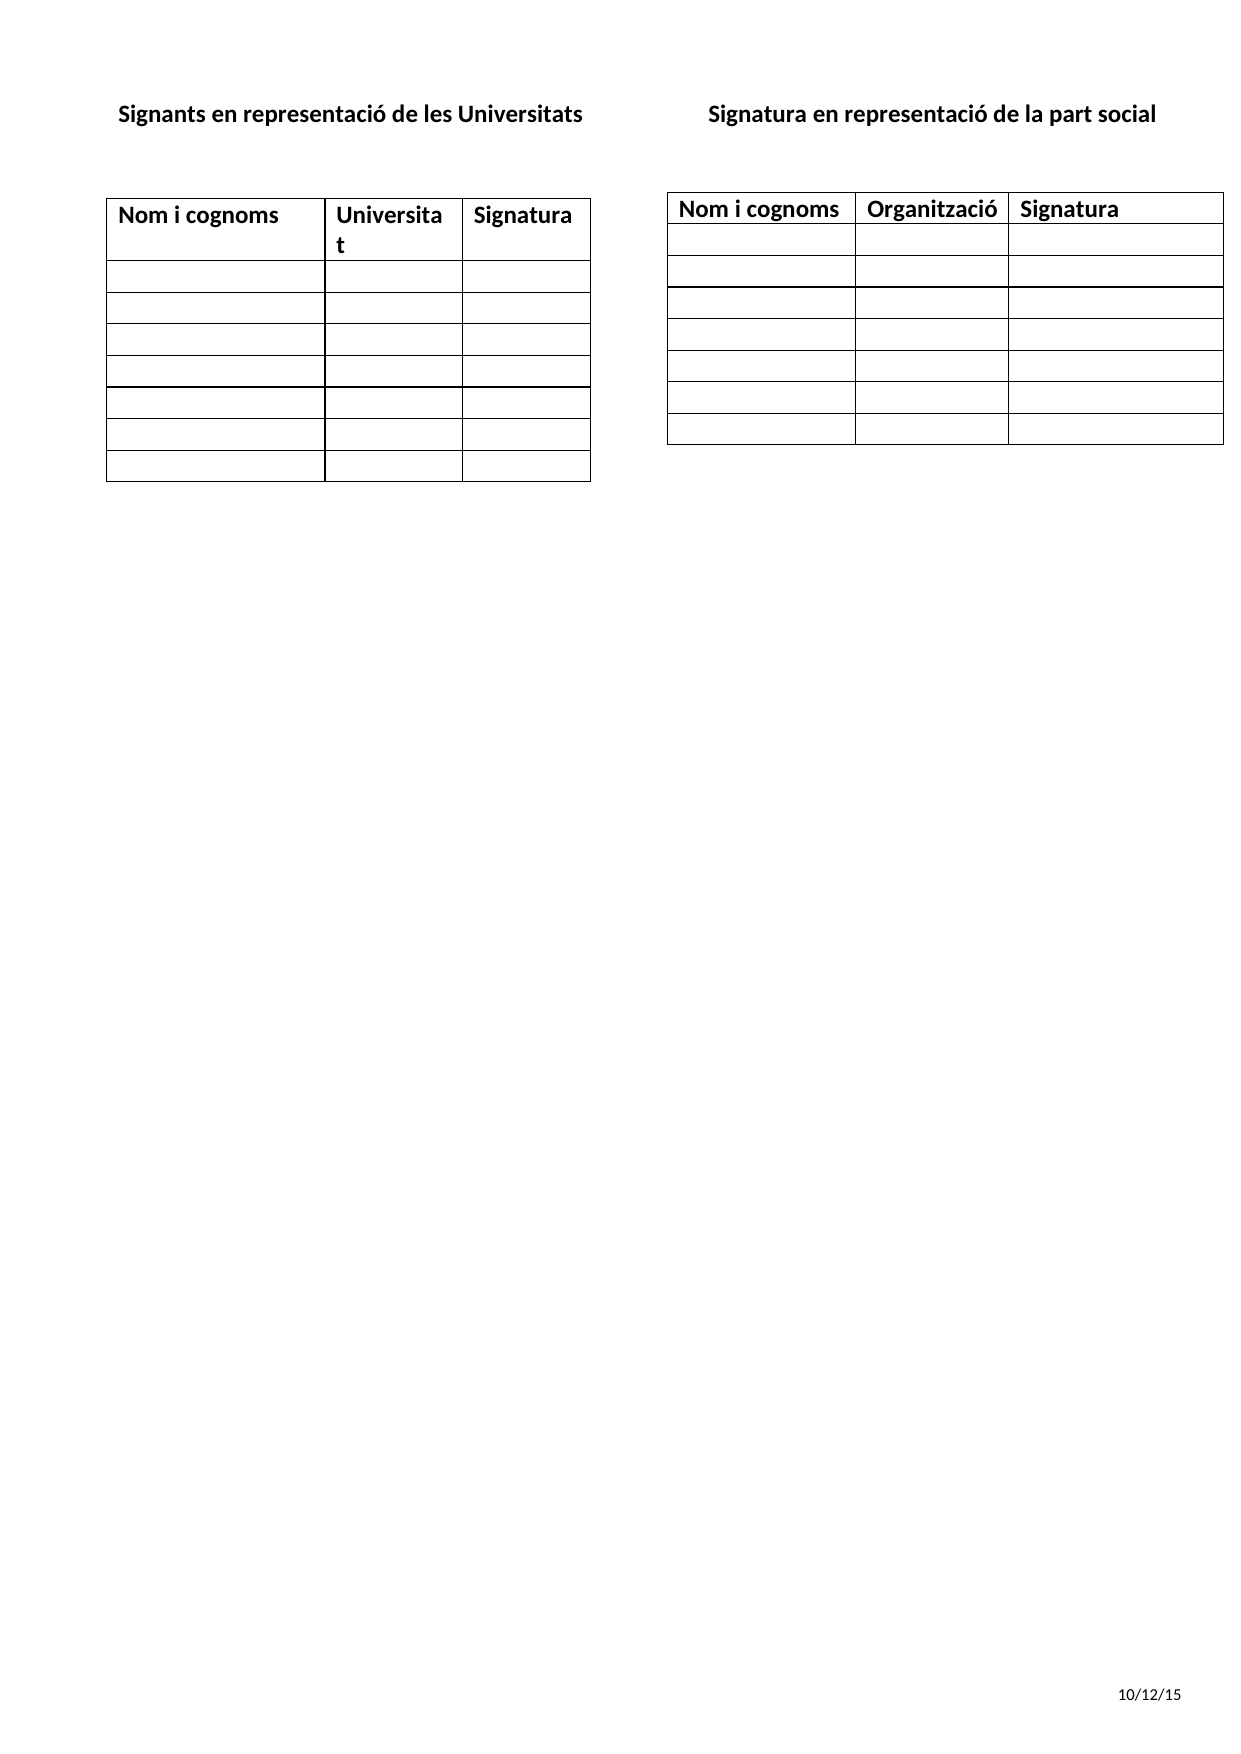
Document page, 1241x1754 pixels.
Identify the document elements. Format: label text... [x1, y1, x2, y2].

table_cell [668, 319, 855, 349]
text Signants en representació de les Universitats Signatura en representació de la part social [118, 98, 1181, 128]
table_cell [668, 224, 855, 255]
table_cell [668, 382, 855, 413]
table_cell [668, 256, 855, 286]
table_header Signatura [463, 199, 590, 260]
table_cell [856, 224, 1008, 255]
table_cell [107, 356, 324, 386]
table_cell [1009, 288, 1223, 318]
table_cell [668, 414, 855, 444]
table_header Universitat [326, 199, 462, 260]
table_cell [1009, 351, 1223, 381]
table_cell [1009, 414, 1223, 444]
table_cell [107, 451, 324, 481]
table_cell [1009, 224, 1223, 255]
table_cell [463, 324, 590, 355]
table_cell [1009, 382, 1223, 413]
table_cell [463, 261, 590, 292]
table_cell [856, 256, 1008, 286]
table_cell [856, 382, 1008, 413]
table_cell [326, 388, 462, 418]
table_cell [856, 414, 1008, 444]
table_cell [856, 351, 1008, 381]
table_cell [668, 351, 855, 381]
table_cell [463, 293, 590, 323]
table_cell [668, 288, 855, 318]
table_cell [326, 419, 462, 449]
table_cell [463, 419, 590, 449]
table_cell [326, 451, 462, 481]
table_cell [856, 319, 1008, 349]
table_cell [326, 261, 462, 292]
table_cell [856, 288, 1008, 318]
table_cell [107, 293, 324, 323]
table_cell [1009, 319, 1223, 349]
table_cell [463, 356, 590, 386]
table_cell [326, 356, 462, 386]
table_cell [107, 324, 324, 355]
table_cell [463, 388, 590, 418]
table_header Nom i cognoms [668, 193, 855, 223]
table_cell [107, 388, 324, 418]
table_cell [326, 324, 462, 355]
table_header Nom i cognoms [107, 199, 324, 260]
table_header Signatura [1009, 193, 1223, 223]
table_cell [463, 451, 590, 481]
table_cell [1009, 256, 1223, 286]
table_header Organització [856, 193, 1008, 223]
table_cell [326, 293, 462, 323]
table_cell [107, 419, 324, 449]
table_cell [107, 261, 324, 292]
